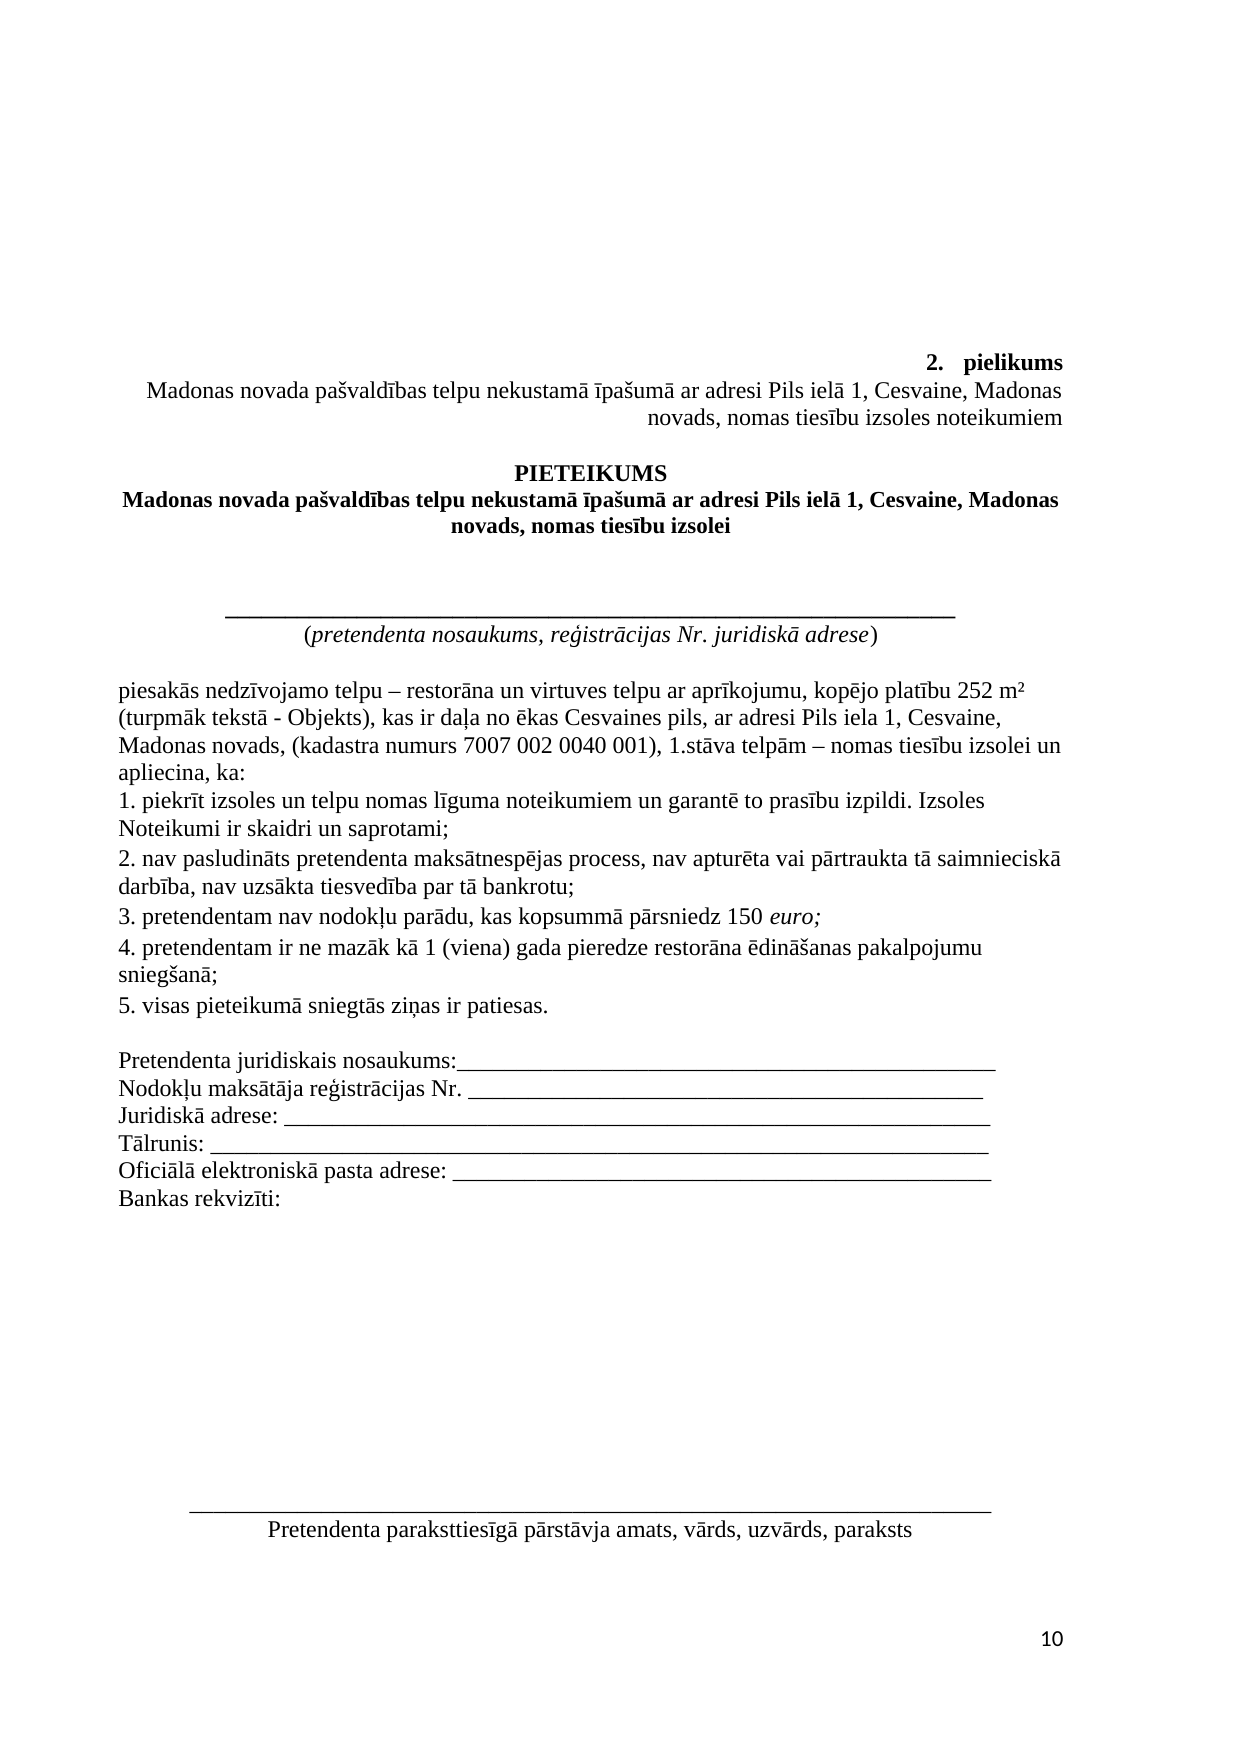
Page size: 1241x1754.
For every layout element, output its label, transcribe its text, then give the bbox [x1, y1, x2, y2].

text Tālrunis: _________________________________________________________________ [118, 1129, 1063, 1157]
text 2. nav pasludināts pretendenta maksātnespējas process, nav apturēta vai pārtraukta tā saimnieciskā darbība, nav uzsākta tiesvedība par tā bankrotu; [118, 844, 1063, 899]
text ___________________________________________________________________ [118, 1488, 1063, 1515]
text 5. visas pieteikumā sniegtās ziņas ir patiesas. [118, 991, 1063, 1018]
text Pretendenta paraksttiesīgā pārstāvja amats, vārds, uzvārds, paraksts [118, 1515, 1063, 1543]
text Pretendenta juridiskais nosaukums:_____________________________________________ [118, 1046, 1063, 1074]
text 1. piekrīt izsoles un telpu nomas līguma noteikumiem un garantē to prasību izpildi. Izsoles Noteikumi ir skaidri un saprotami; [118, 786, 1063, 841]
text Madonas novada pašvaldības telpu nekustamā īpašumā ar adresi Pils ielā 1, Cesvaine, Madonas novads, nomas tiesību izsolei [118, 486, 1063, 539]
text Nodokļu maksātāja reģistrācijas Nr. ___________________________________________ [118, 1074, 1063, 1101]
text 4. pretendentam ir ne mazāk kā 1 (viena) gada pieredze restorāna ēdināšanas pakalpojumu sniegšanā; [118, 933, 1063, 988]
text PIETEIKUMS [118, 458, 1063, 486]
text Juridiskā adrese: ___________________________________________________________ [118, 1101, 1063, 1129]
list pielikums [174, 348, 1063, 376]
text piesakās nedzīvojamo telpu – restorāna un virtuves telpu ar aprīkojumu, kopējo platību 252 m² (turpmāk tekstā - Objekts), kas ir daļa no ēkas Cesvaines pils, ar adresi Pils iela 1, Cesvaine, Madonas novads, (kadastra numurs 7007 002 0040 001), 1.stāva telpām – nomas tiesību izsolei un apliecina, ka: [118, 676, 1063, 786]
text Madonas novada pašvaldības telpu nekustamā īpašumā ar adresi Pils ielā 1, Cesvaine, Madonas novads, nomas tiesību izsoles noteikumiem [118, 376, 1063, 431]
text Bankas rekvizīti: [118, 1184, 1063, 1212]
text Oficiālā elektroniskā pasta adrese: _____________________________________________ [118, 1157, 1063, 1184]
text (pretendenta nosaukums, reģistrācijas Nr. juridiskā adrese) [118, 620, 1063, 648]
text _____________________________________________________________ [118, 593, 1063, 620]
text 3. pretendentam nav nodokļu parādu, kas kopsummā pārsniedz 150 euro; [118, 902, 1063, 930]
